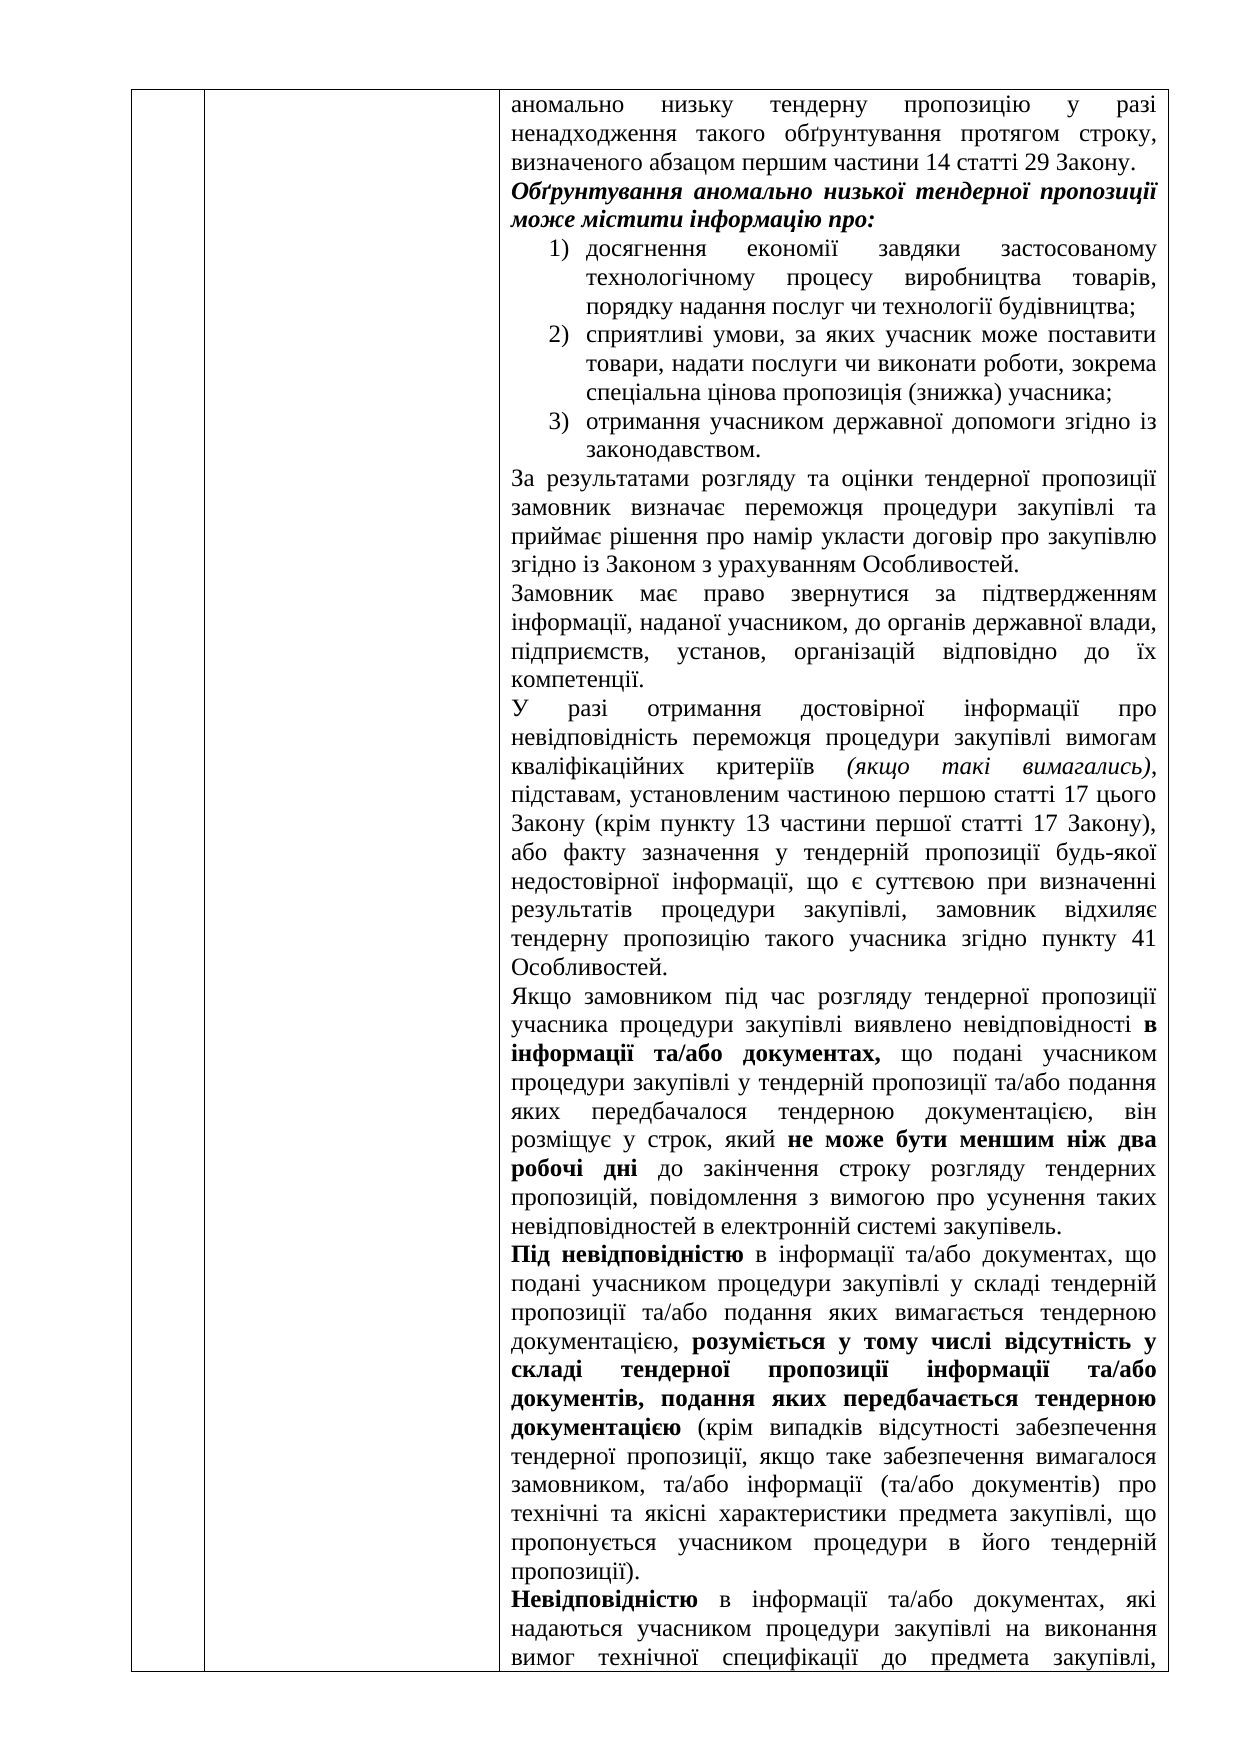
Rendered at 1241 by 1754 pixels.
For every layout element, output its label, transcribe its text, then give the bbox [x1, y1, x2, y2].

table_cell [500, 90, 1168, 1671]
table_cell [205, 90, 499, 1671]
table_cell 1 [132, 90, 204, 1671]
